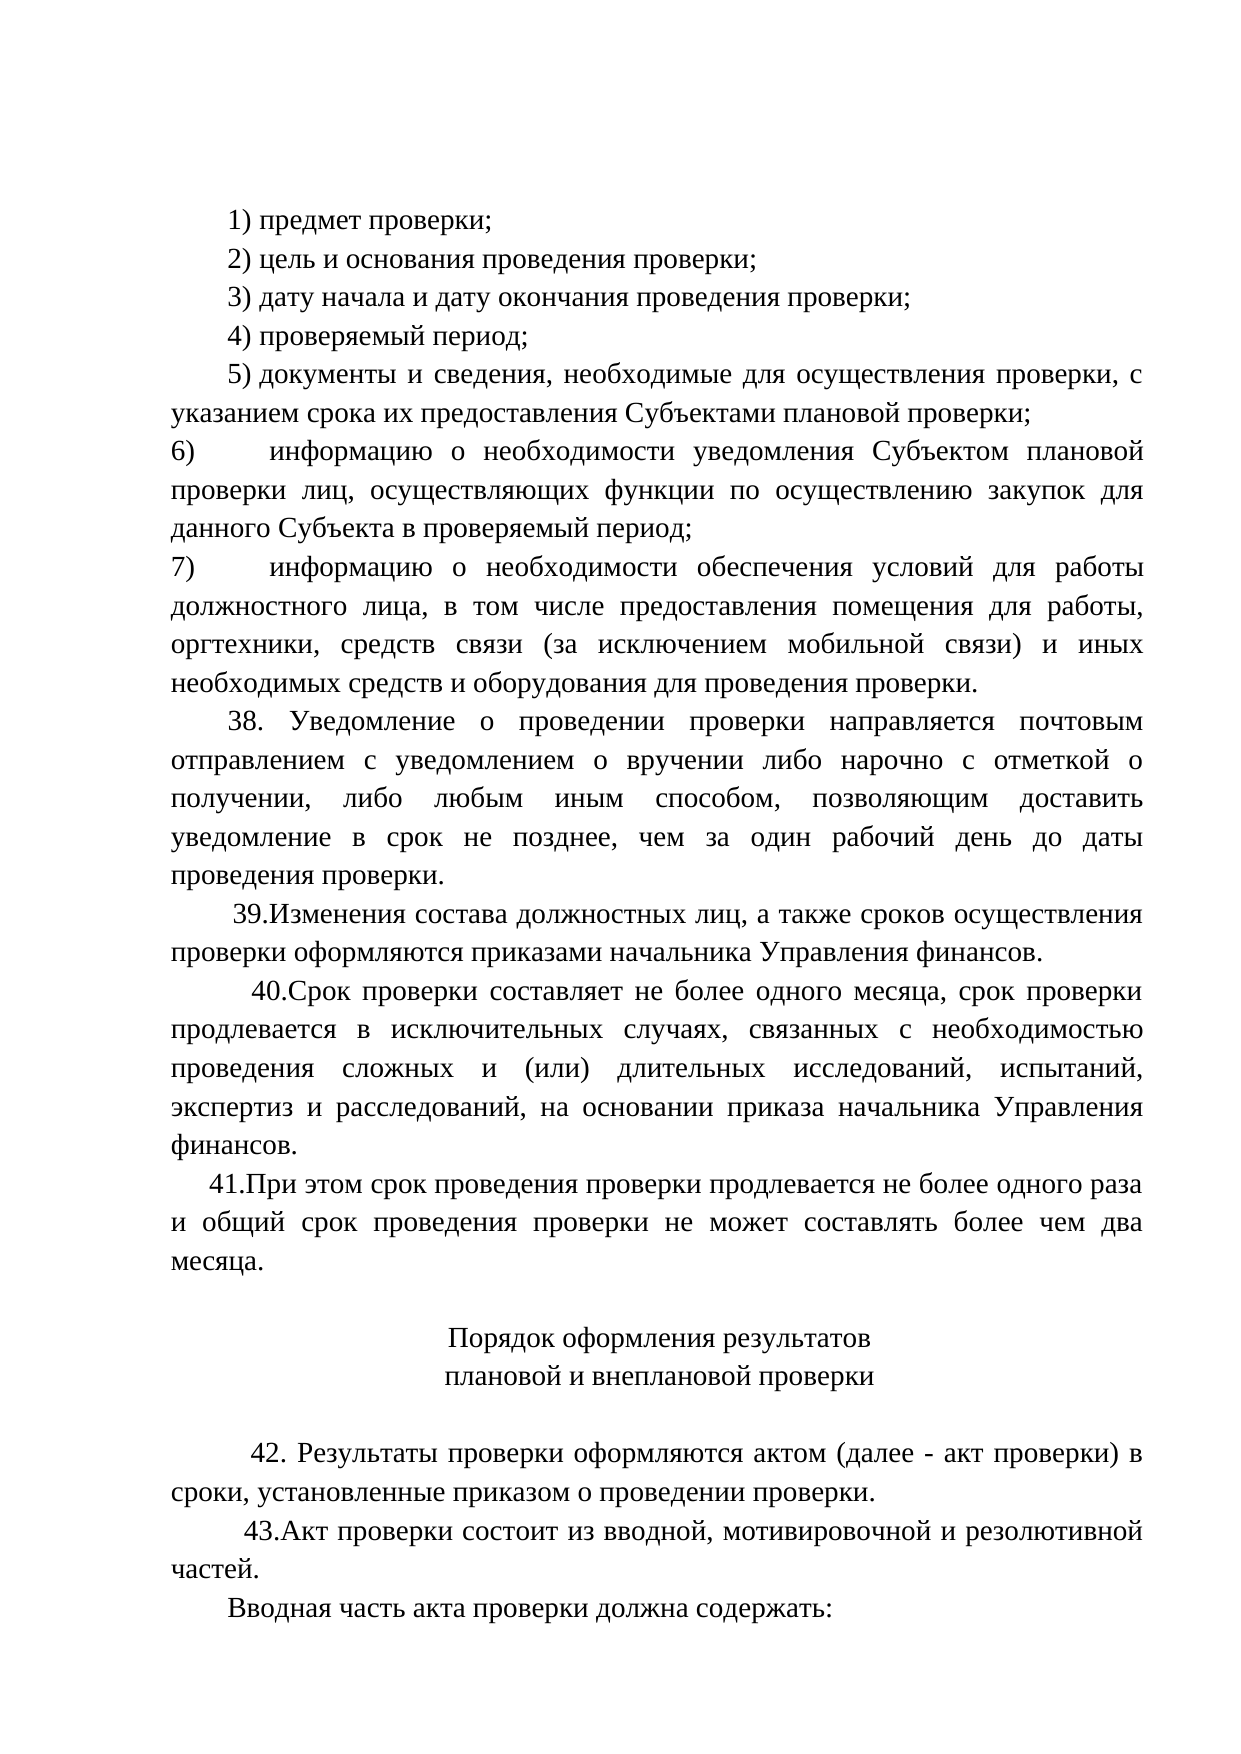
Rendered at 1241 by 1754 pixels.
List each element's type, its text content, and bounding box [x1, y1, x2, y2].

text 38. Уведомление о проведении проверки направляется почтовым отправлением с уведомлением о вручении либо нарочно с отметкой о получении, либо любым иным способом, позволяющим доставить уведомление в срок не позднее, чем за один рабочий день до даты проведения проверки. [171, 703, 1144, 891]
list информацию о необходимости уведомления Субъектом плановой проверки лиц, осуществляющих функции по осуществлению закупок для данного Субъекта в проверяемый период; [171, 433, 1145, 544]
list дату начала и дату окончания проведения проверки; [227, 279, 1145, 313]
text 42. Результаты проверки оформляются актом (далее - акт проверки) в сроки, установленные приказом о проведении проверки. [171, 1436, 1145, 1508]
list проверяемый период; [227, 318, 1145, 351]
text Вводная часть акта проверки должна содержать: [227, 1590, 1145, 1623]
list предмет проверки; [227, 202, 1145, 236]
text 40.Срок проверки составляет не более одного месяца, срок проверки продлевается в исключительных случаях, связанных с необходимостью проведения сложных и (или) длительных исследований, испытаний, экспертиз и расследований, на основании приказа начальника Управления финансов. [171, 973, 1144, 1161]
text 39.Изменения состава должностных лиц, а также сроков осуществления проверки оформляются приказами начальника Управления финансов. [171, 896, 1145, 968]
text 43.Акт проверки состоит из вводной, мотивировочной и резолютивной частей. [171, 1513, 1145, 1585]
text 41.При этом срок проведения проверки продлевается не более одного раза и общий срок проведения проверки не может составлять более чем два месяца. [171, 1166, 1144, 1276]
text Порядок оформления результатов плановой и внеплановой проверки [387, 1320, 931, 1392]
list информацию о необходимости обеспечения условий для работы должностного лица, в том числе предоставления помещения для работы, оргтехники, средств связи (за исключением мобильной связи) и иных необходимых средств и оборудования для проведения проверки. [171, 549, 1145, 698]
list документы и сведения, необходимые для осуществления проверки, с указанием срока их предоставления Субъектами плановой проверки; [171, 356, 1144, 428]
list цель и основания проведения проверки; [227, 241, 1145, 274]
